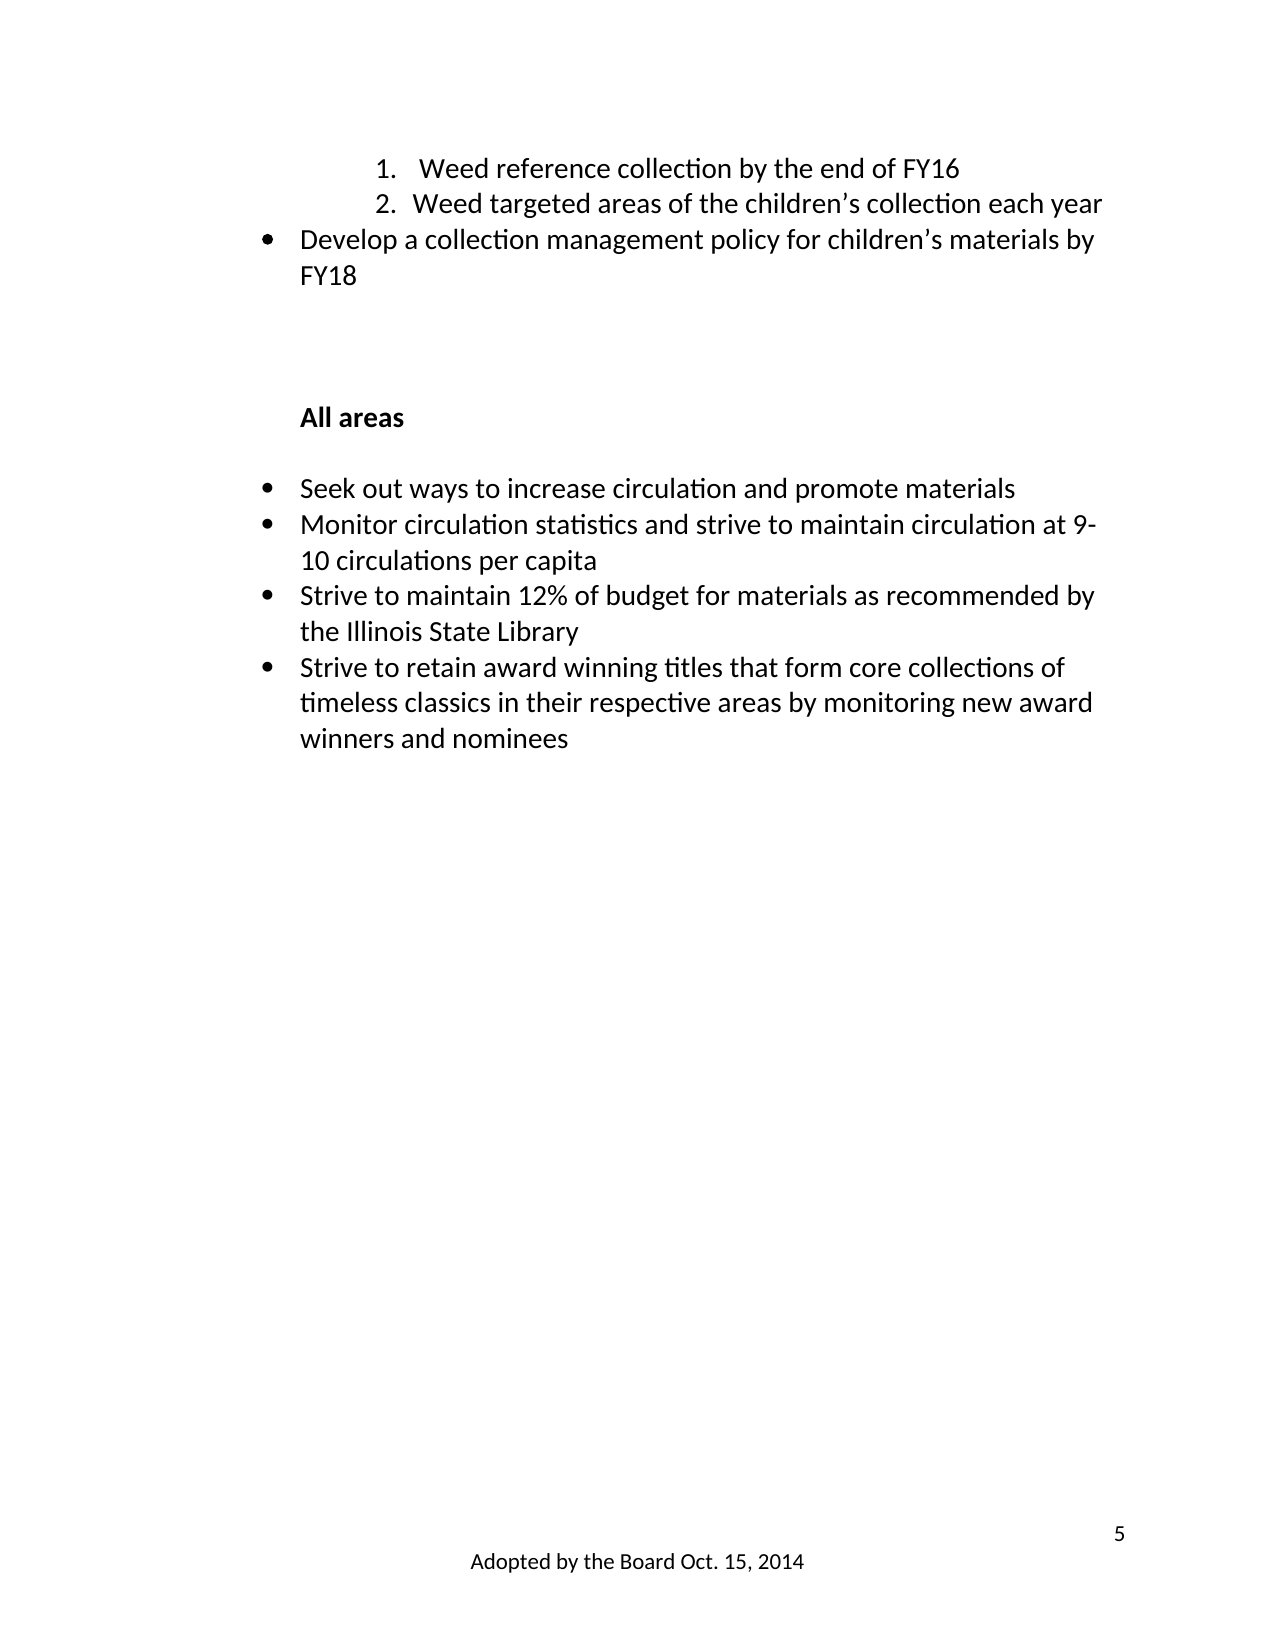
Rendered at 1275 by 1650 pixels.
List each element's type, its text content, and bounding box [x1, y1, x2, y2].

list Strive to retain award winning titles that form core collections of timeless classics in their respective areas by monitoring new award winners and nominees [262, 649, 1125, 756]
list Monitor circulation statistics and strive to maintain circulation at 9-10 circulations per capita [262, 506, 1125, 577]
list Strive to maintain 12% of budget for materials as recommended by the Illinois State Library [262, 577, 1125, 649]
list All areas [300, 399, 1125, 435]
list Weed reference collection by the end of FY16 [375, 150, 1125, 186]
list Seek out ways to increase circulation and promote materials [262, 471, 1125, 506]
list Weed targeted areas of the children’s collection each year [375, 186, 1125, 221]
list Develop a collection management policy for children’s materials by FY18 [262, 221, 1125, 292]
